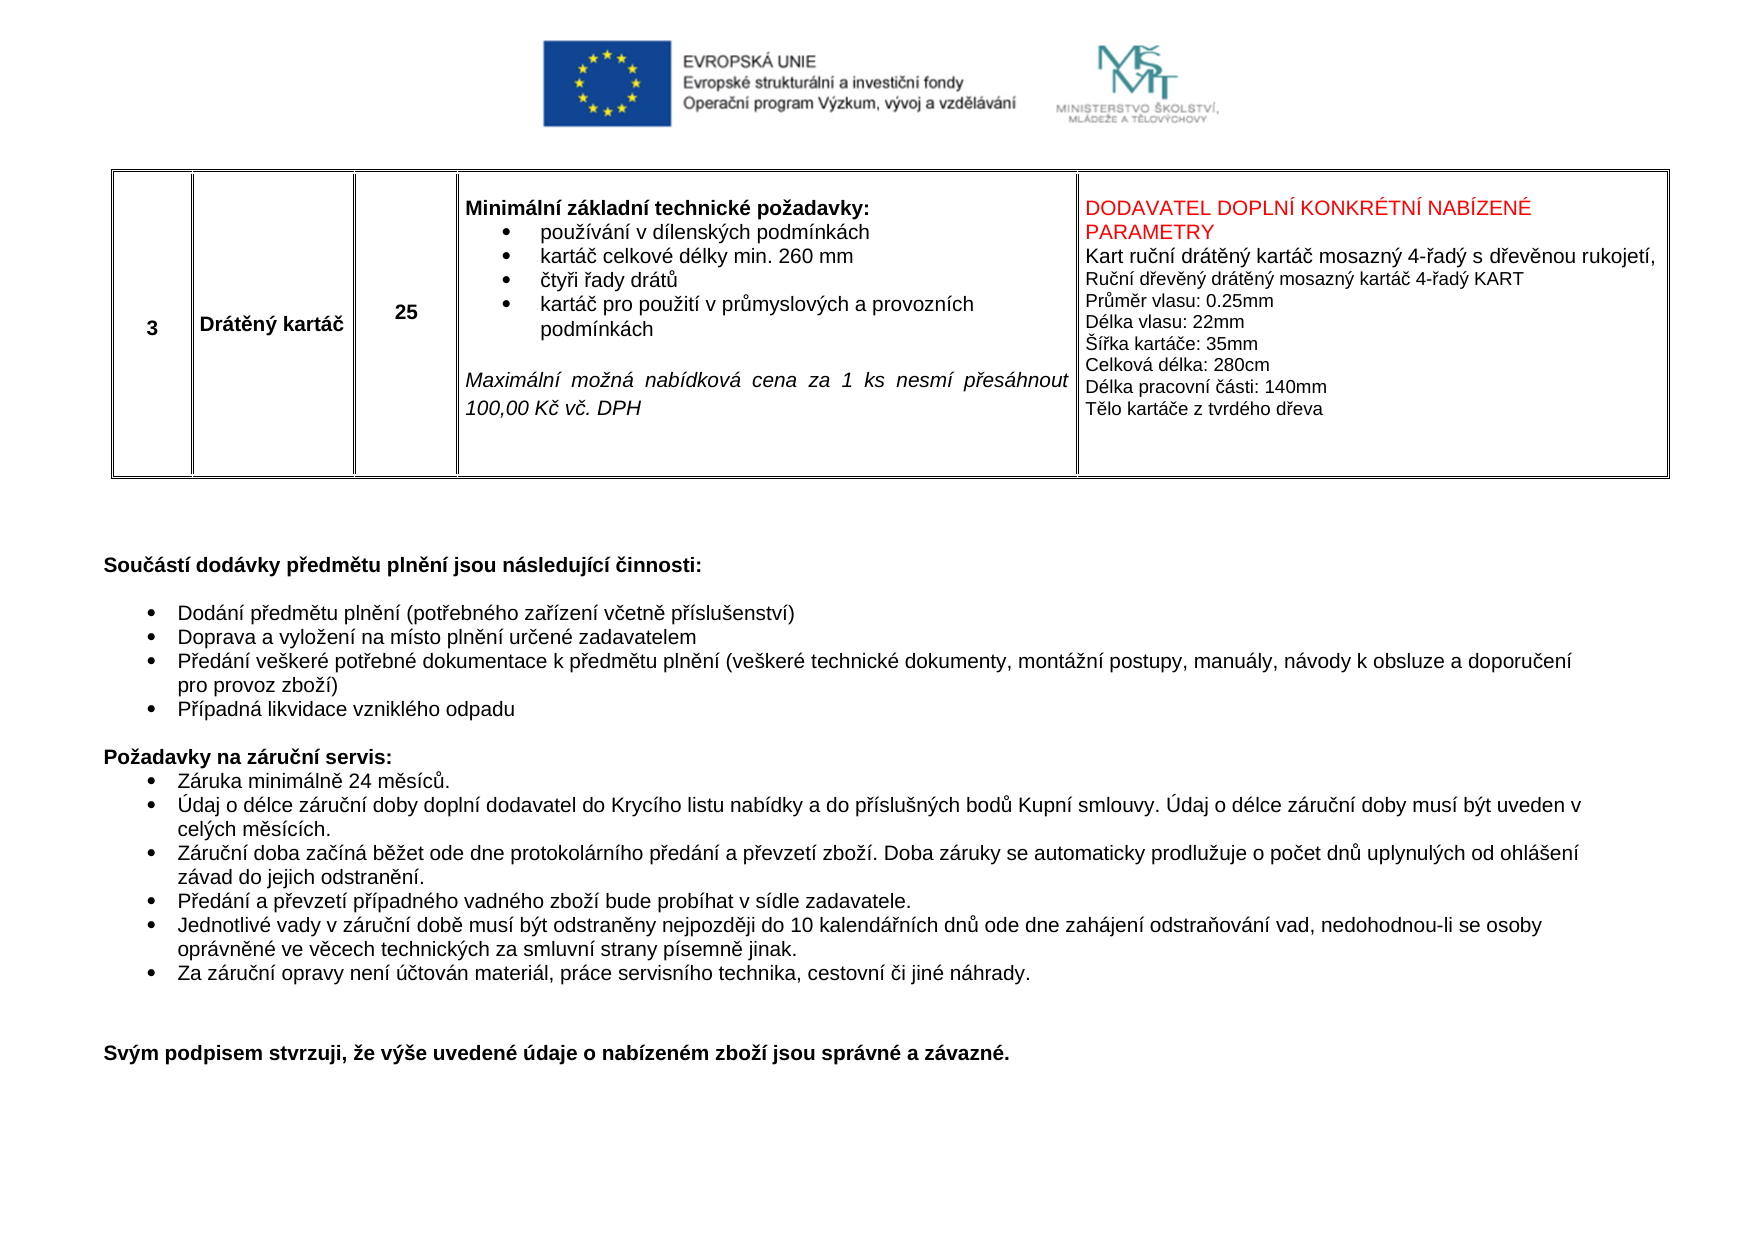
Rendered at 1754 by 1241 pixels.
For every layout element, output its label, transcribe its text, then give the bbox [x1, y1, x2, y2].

table_cell 25 [355, 170, 458, 476]
list Dodání předmětu plnění (potřebného zařízení včetně příslušenství) [148, 601, 1606, 624]
picture [498, 0, 1255, 169]
table_cell Drátěný kartáč [192, 172, 354, 476]
text Svým podpisem stvrzuji, že výše uvedené údaje o nabízeném zboží jsou správné a závazné. [103, 1041, 1606, 1065]
list Záruční doba začíná běžet ode dne protokolárního předání a převzetí zboží. Doba záruky se automaticky prodlužuje o počet dnů uplynulých od ohlášení závad do jejich odstranění. [148, 841, 1606, 889]
list Předání veškeré potřebné dokumentace k předmětu plnění (veškeré technické dokumenty, montážní postupy, manuály, návody k obsluze a doporučení pro provoz zboží) [148, 649, 1606, 697]
table_cell 3 [114, 172, 192, 476]
text Požadavky na záruční servis: [103, 745, 1606, 769]
list Záruka minimálně 24 měsíců. [148, 769, 1606, 793]
text Součástí dodávky předmětu plnění jsou následující činnosti: [103, 553, 1606, 577]
list Za záruční opravy není účtován materiál, práce servisního technika, cestovní či jiné náhrady. [148, 961, 1606, 985]
table_cell DODAVATEL DOPLNÍ KONKRÉTNÍ NABÍZENÉ PARAMETRY Kart ruční drátěný kartáč mosazný 4-řadý s dřevěnou rukojetí, Ruční dřevěný drátěný mosazný kartáč 4-řadý KART Průměr vlasu: 0.25mm Délka vlasu: 22mm Šířka kartáče: 35mm Celková délka: 280cm Délka pracovní části: 140mm Tělo kartáče z tvrdého dřeva [1078, 172, 1667, 476]
list Doprava a vyložení na místo plnění určené zadavatelem [148, 624, 1606, 649]
list Předání a převzetí případného vadného zboží bude probíhat v sídle zadavatele. [148, 889, 1606, 913]
table_cell Minimální základní technické požadavky: používání v dílenských podmínkách kartáč celkové délky min. 260 mm čtyři řady drátů kartáč pro použití v průmyslových a provozních podmínkách Maximální možná nabídková cena za 1 ks nesmí přesáhnout 100,00 Kč vč. DPH [458, 170, 1078, 476]
list Údaj o délce záruční doby doplní dodavatel do Krycího listu nabídky a do příslušných bodů Kupní smlouvy. Údaj o délce záruční doby musí být uveden v celých měsících. [148, 793, 1606, 841]
list Případná likvidace vzniklého odpadu [148, 697, 1606, 721]
list Jednotlivé vady v záruční době musí být odstraněny nejpozději do 10 kalendářních dnů ode dne zahájení odstraňování vad, nedohodnou-li se osoby oprávněné ve věcech technických za smluvní strany písemně jinak. [148, 913, 1606, 961]
